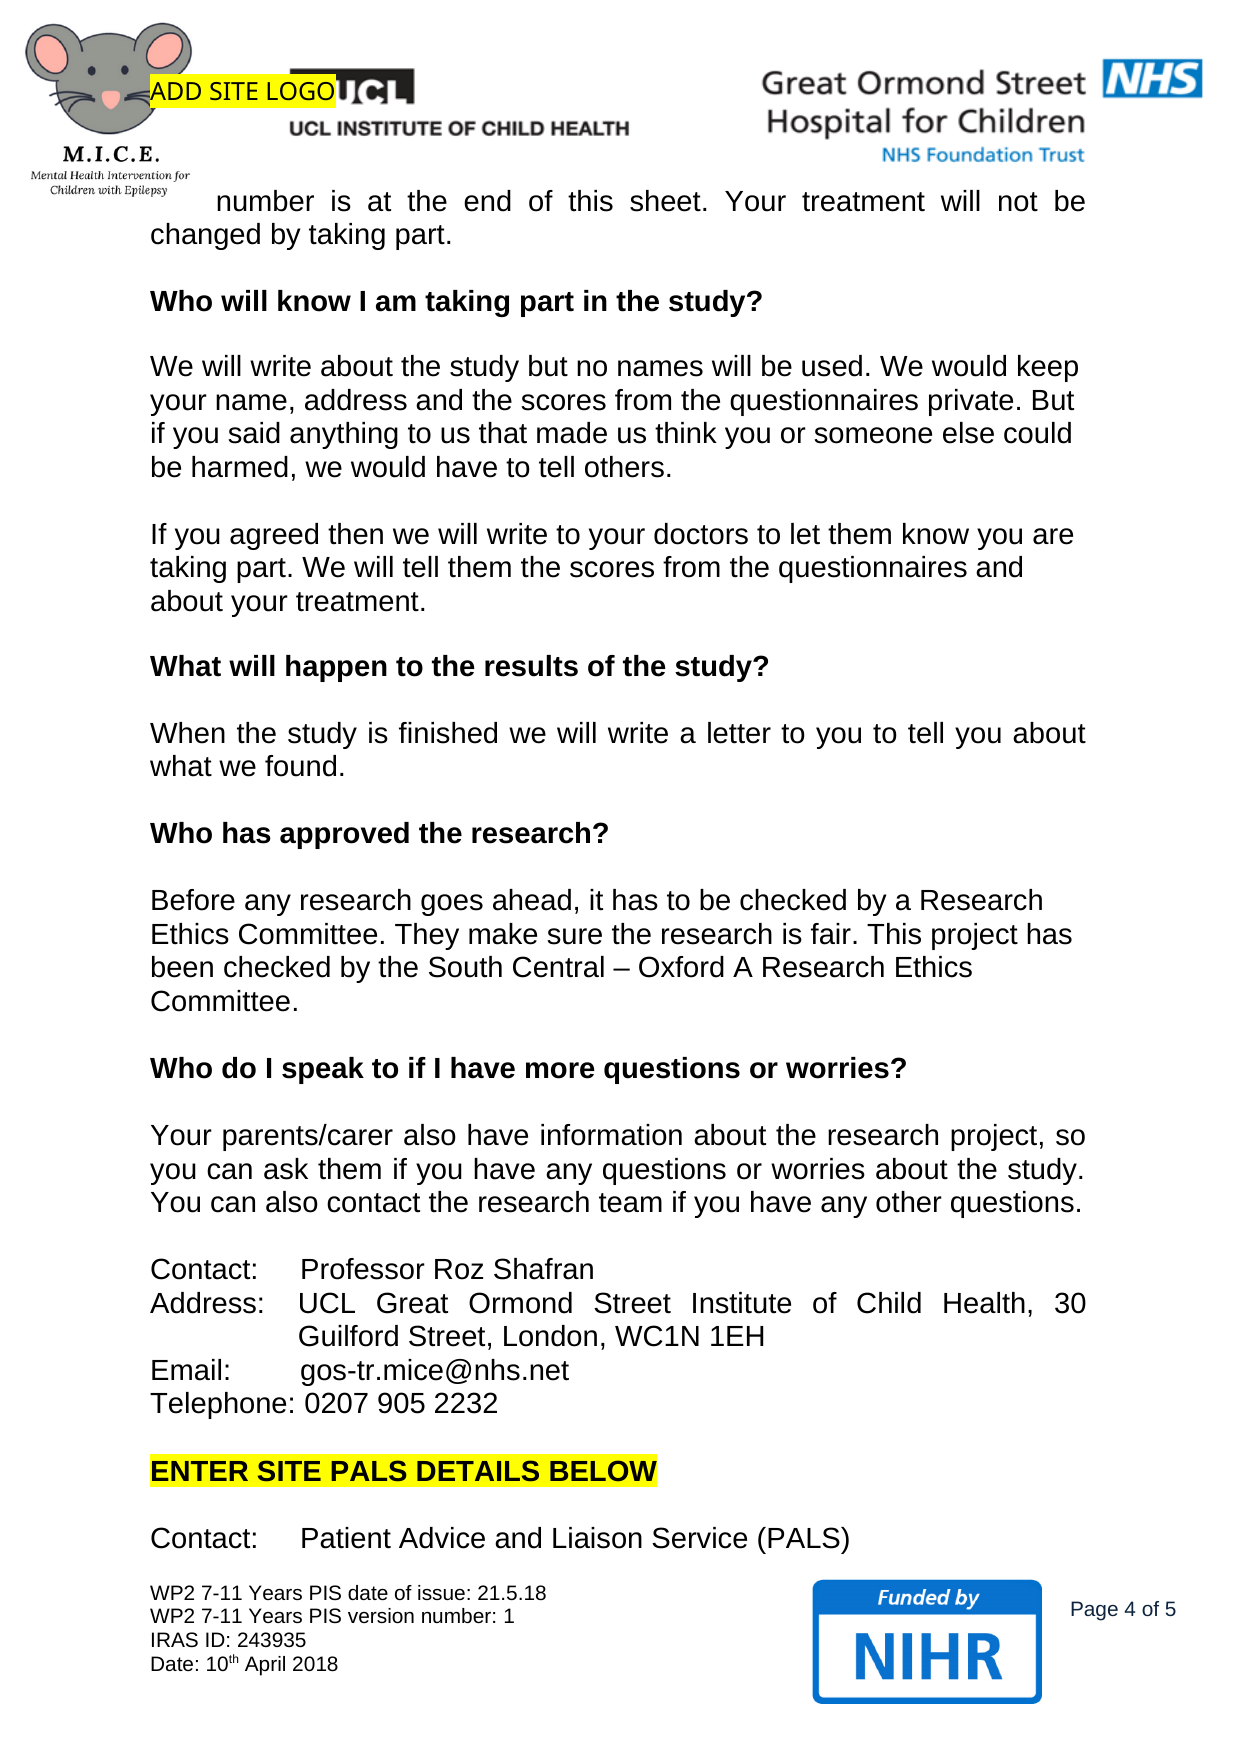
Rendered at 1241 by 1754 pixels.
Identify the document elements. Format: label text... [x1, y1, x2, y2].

picture [259, 49, 1235, 184]
picture [17, 14, 202, 204]
text Contact: Professor Roz Shafran [150, 1252, 1087, 1286]
text Who do I speak to if I have more questions or worries? [150, 1051, 1087, 1084]
text Email: gos-tr.mice@nhs.net [150, 1353, 1087, 1386]
text What will happen to the results of the study? [150, 648, 1087, 682]
text When the study is finished we will write a letter to you to tell you about what we found. [150, 716, 1087, 783]
text Telephone: 0207 905 2232 [150, 1386, 1087, 1420]
text ENTER SITE PALS DETAILS BELOW [150, 1453, 1087, 1487]
text If you agreed then we will write to your doctors to let them know you are taking part. We will tell them the scores from the questionnaires and about your treatment. [150, 517, 1087, 617]
text Address: UCL Great Ormond Street Institute of Child Health, 30 Guilford Street, London, WC1N 1EH [150, 1286, 1087, 1353]
text Who will know I am taking part in the study? [150, 284, 1087, 318]
text Your parents/carer also have information about the research project, so you can ask them if you have any questions or worries about the study. You can also contact the research team if you have any other questions. [150, 1118, 1087, 1219]
picture [812, 1579, 1042, 1704]
text Contact: Patient Advice and Liaison Service (PALS) [150, 1521, 1087, 1554]
text We will write about the study but no names will be used. We would keep your name, address and the scores from the questionnaires private. But if you said anything to us that made us think you or someone else could be harmed, we would have to tell others. [150, 349, 1087, 483]
text Who has approved the research? [150, 816, 1087, 850]
text Before any research goes ahead, it has to be checked by a Research Ethics Committee. They make sure the research is fair. This project has been checked by the South Central – Oxford A Research Ethics Committee. [150, 883, 1087, 1017]
